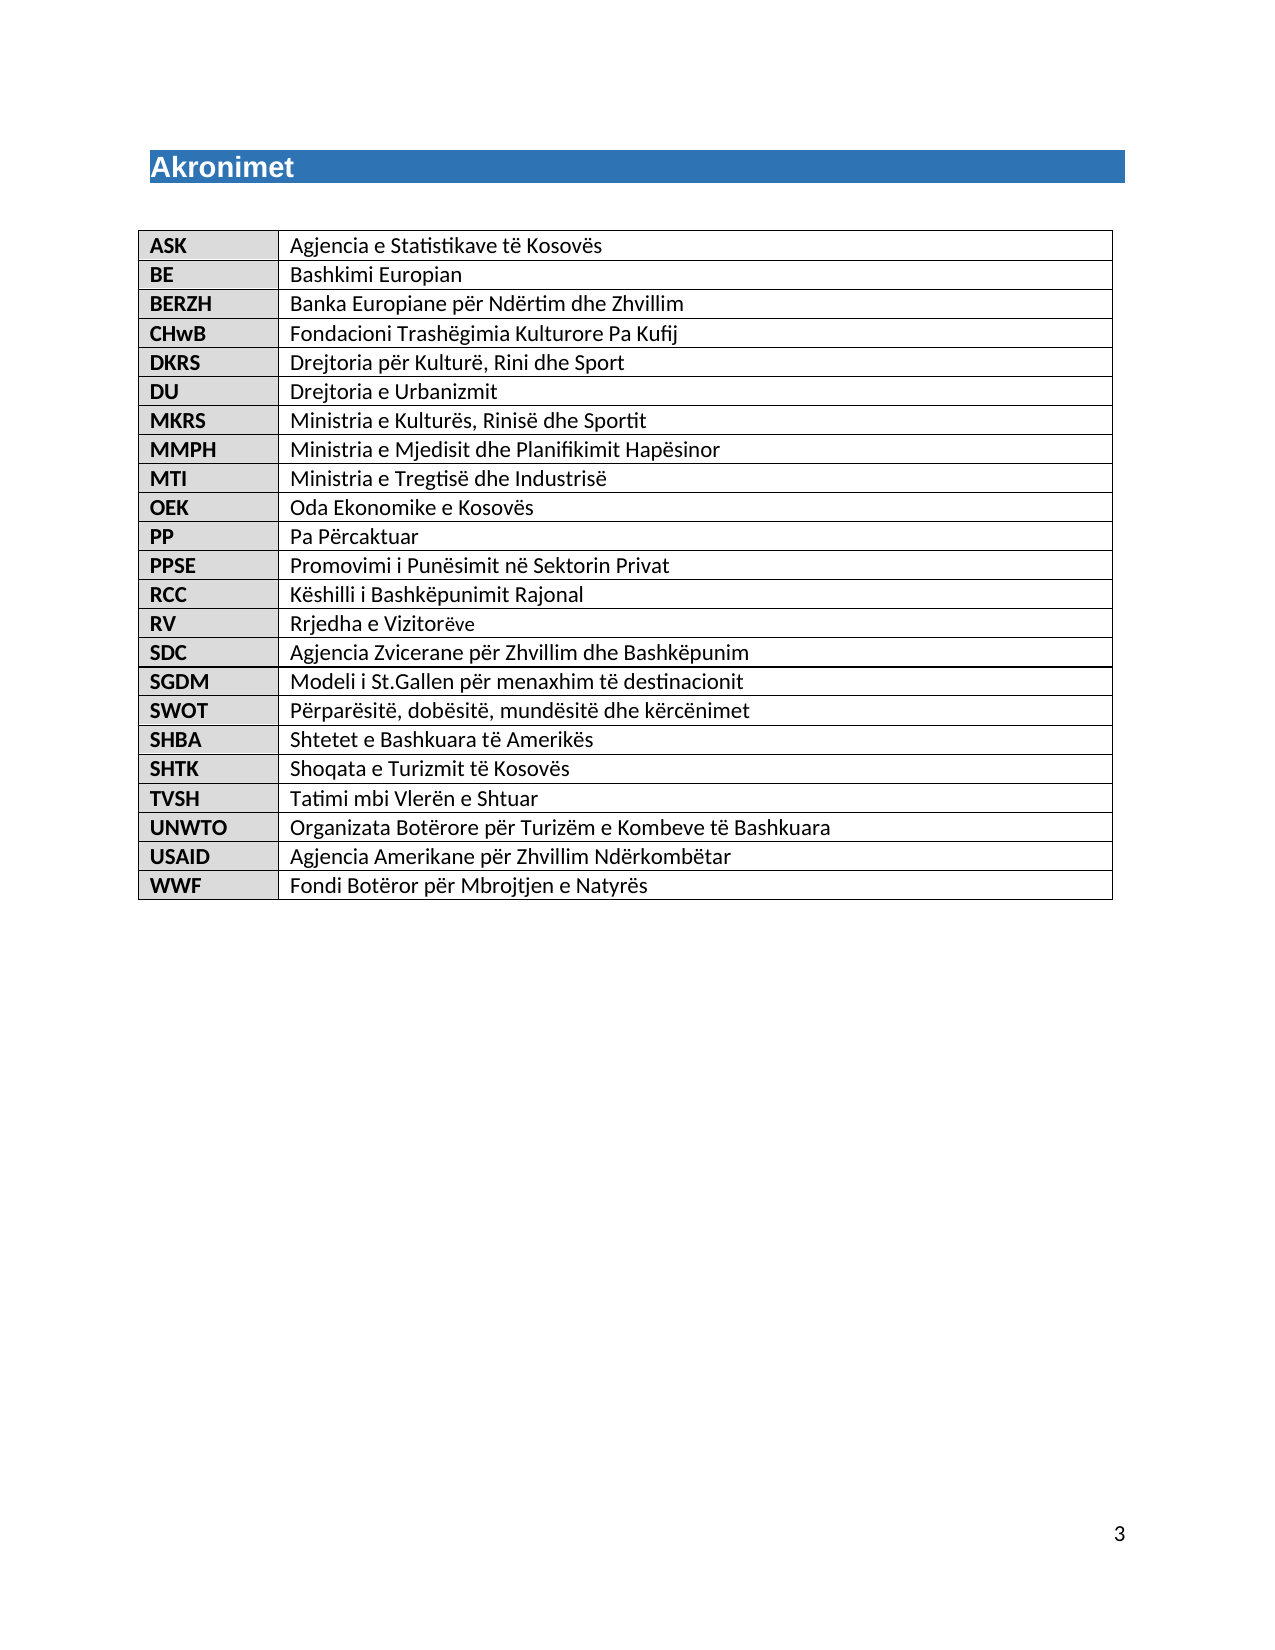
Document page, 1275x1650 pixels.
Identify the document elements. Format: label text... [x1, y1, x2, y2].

table_cell OEK [139, 493, 278, 521]
table_cell Ministria e Tregtisë dhe Industrisë [279, 464, 1112, 492]
table_cell Oda Ekonomike e Kosovës [279, 493, 1112, 521]
table_header ASK [139, 231, 278, 259]
table_cell TVSH [139, 784, 278, 812]
table_cell Tatimi mbi Vlerën e Shtuar [279, 784, 1112, 812]
table_cell Ministria e Mjedisit dhe Planifikimit Hapësinor [279, 435, 1112, 463]
table_cell MMPH [139, 435, 278, 463]
table_cell RCC [139, 580, 278, 608]
table_cell DKRS [139, 348, 278, 376]
table_cell USAID [139, 842, 278, 870]
table_cell Pa Përcaktuar [279, 522, 1112, 550]
table_cell Fondi Botëror për Mbrojtjen e Natyrës [279, 871, 1112, 899]
table_cell BERZH [139, 290, 278, 318]
table_cell Drejtoria e Urbanizmit [279, 377, 1112, 405]
table_cell UNWTO [139, 813, 278, 841]
table_cell SHTK [139, 755, 278, 783]
table_cell Drejtoria për Kulturë, Rini dhe Sport [279, 348, 1112, 376]
table_cell PP [139, 522, 278, 550]
table_cell Fondacioni Trashëgimia Kulturore Pa Kufij [279, 319, 1112, 347]
table_cell Përparësitë, dobësitë, mundësitë dhe kërcënimet [279, 696, 1112, 724]
table_cell SDC [139, 638, 278, 666]
table_cell Banka Europiane për Ndërtim dhe Zhvillim [279, 290, 1112, 318]
table_cell MTI [139, 464, 278, 492]
table_cell PPSE [139, 551, 278, 579]
table_cell BE [139, 261, 278, 288]
table_cell Shtetet e Bashkuara të Amerikës [279, 726, 1112, 753]
table_cell MKRS [139, 406, 278, 434]
table_cell CHwB [139, 319, 278, 347]
table_cell Agjencia Zvicerane për Zhvillim dhe Bashkëpunim [279, 638, 1112, 666]
table_cell Bashkimi Europian [279, 261, 1112, 288]
subtitle Akronimet [150, 150, 1125, 183]
table_cell Promovimi i Punësimit në Sektorin Privat [279, 551, 1112, 579]
table_cell Agjencia Amerikane për Zhvillim Ndërkombëtar [279, 842, 1112, 870]
table_cell RV [139, 609, 278, 637]
table_cell SGDM [139, 668, 278, 695]
table_cell SWOT [139, 696, 278, 724]
table_cell Ministria e Kulturës, Rinisë dhe Sportit [279, 406, 1112, 434]
table_cell Modeli i St.Gallen për menaxhim të destinacionit [279, 668, 1112, 695]
table_cell DU [139, 377, 278, 405]
table_cell WWF [139, 871, 278, 899]
table_header Agjencia e Statistikave të Kosovës [279, 231, 1112, 259]
table_cell Organizata Botërore për Turizëm e Kombeve të Bashkuara [279, 813, 1112, 841]
table_cell Rrjedha e Vizitorëve [279, 609, 1112, 637]
table_cell Shoqata e Turizmit të Kosovës [279, 755, 1112, 783]
table_cell SHBA [139, 726, 278, 753]
table_cell Këshilli i Bashkëpunimit Rajonal [279, 580, 1112, 608]
